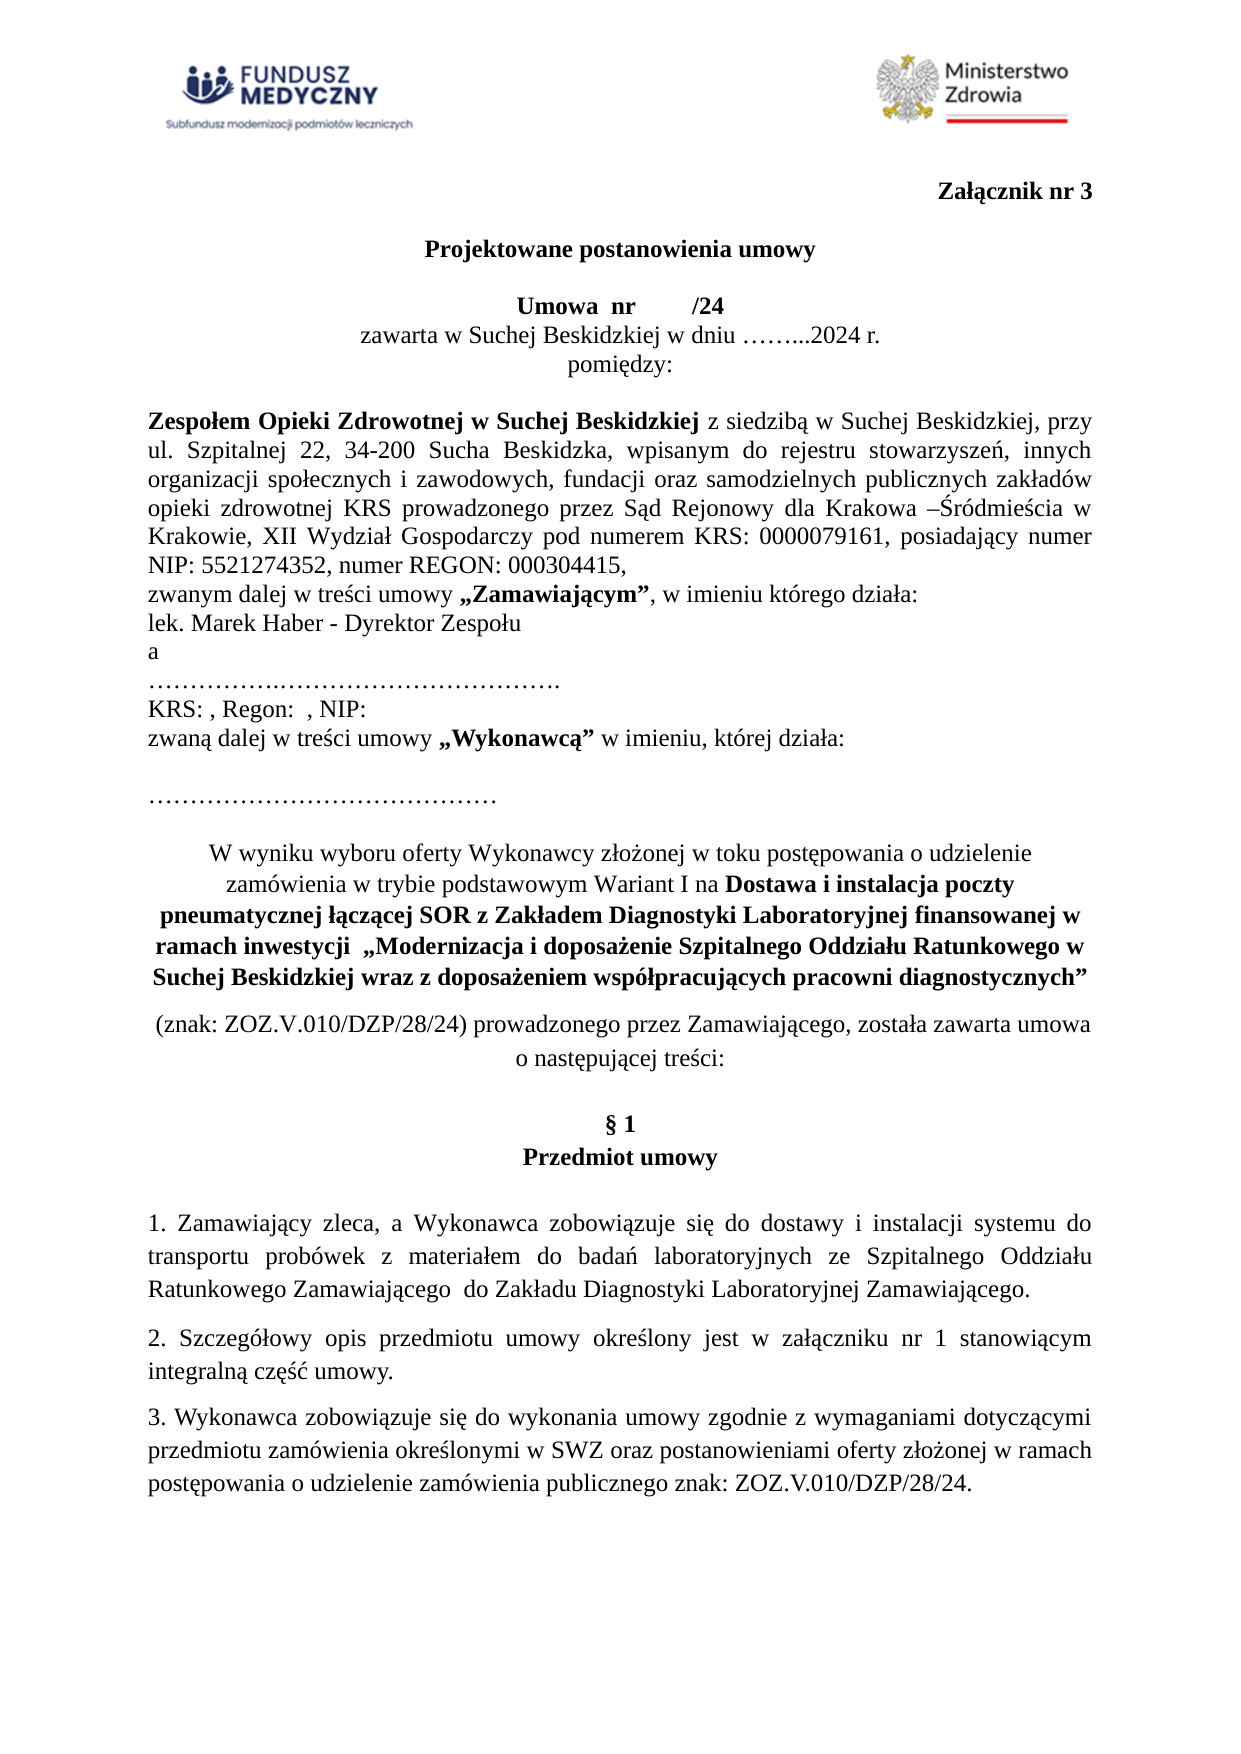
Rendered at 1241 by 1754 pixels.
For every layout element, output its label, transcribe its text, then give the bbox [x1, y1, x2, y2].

text 1. Zamawiający zleca, a Wykonawca zobowiązuje się do dostawy i instalacji systemu do transportu probówek z materiałem do badań laboratoryjnych ze Szpitalnego Oddziału Ratunkowego Zamawiającego do Zakładu Diagnostyki Laboratoryjnej Zamawiającego. [148, 1208, 1093, 1302]
text 2. Szczegółowy opis przedmiotu umowy określony jest w załączniku nr 1 stanowiącym integralną część umowy. [148, 1323, 1093, 1385]
text Umowa nr /24 [148, 291, 1093, 320]
text lek. Marek Haber - Dyrektor Zespołu [148, 608, 1093, 636]
title Załącznik nr 3 [148, 176, 1093, 205]
text zawarta w Suchej Beskidzkiej w dniu ……...2024 r. [148, 320, 1093, 349]
picture [147, 47, 1092, 148]
text zwanym dalej w treści umowy „Zamawiającym”, w imieniu którego działa: [148, 579, 1093, 608]
text W wyniku wyboru oferty Wykonawcy złożonej w toku postępowania o udzielenie zamówienia w trybie podstawowym Wariant I na Dostawa i instalacja poczty pneumatycznej łączącej SOR z Zakładem Diagnostyki Laboratoryjnej finansowanej w ramach inwestycji „Modernizacja i doposażenie Szpitalnego Oddziału Ratunkowego w Suchej Beskidzkiej wraz z doposażeniem współpracujących pracowni diagnostycznych” [148, 838, 1093, 991]
text KRS: , Regon: , NIP: [148, 694, 1093, 723]
text Zespołem Opieki Zdrowotnej w Suchej Beskidzkiej z siedzibą w Suchej Beskidzkiej, przy ul. Szpitalnej 22, 34-200 Sucha Beskidzka, wpisanym do rejestru stowarzyszeń, innych organizacji społecznych i zawodowych, fundacji oraz samodzielnych publicznych zakładów opieki zdrowotnej KRS prowadzonego przez Sąd Rejonowy dla Krakowa –Śródmieścia w Krakowie, XII Wydział Gospodarczy pod numerem KRS: 0000079161, posiadający numer NIP: 5521274352, numer REGON: 000304415, [148, 406, 1093, 579]
text 3. Wykonawca zobowiązuje się do wykonania umowy zgodnie z wymaganiami dotyczącymi przedmiotu zamówienia określonymi w SWZ oraz postanowieniami oferty złożonej w ramach postępowania o udzielenie zamówienia publicznego znak: ZOZ.V.010/DZP/28/24. [148, 1402, 1093, 1497]
text § 1 [148, 1109, 1093, 1137]
text (znak: ZOZ.V.010/DZP/28/24) prowadzonego przez Zamawiającego, została zawarta umowa o następującej treści: [148, 1009, 1093, 1071]
text a [148, 636, 1093, 665]
text pomiędzy: [148, 349, 1093, 378]
title Projektowane postanowienia umowy [148, 234, 1093, 263]
text Przedmiot umowy [148, 1142, 1093, 1170]
text …………………………………… [148, 780, 1093, 809]
text zwaną dalej w treści umowy „Wykonawcą” w imieniu, której działa: [148, 723, 1093, 751]
text …………….……………………………. [148, 665, 1093, 694]
